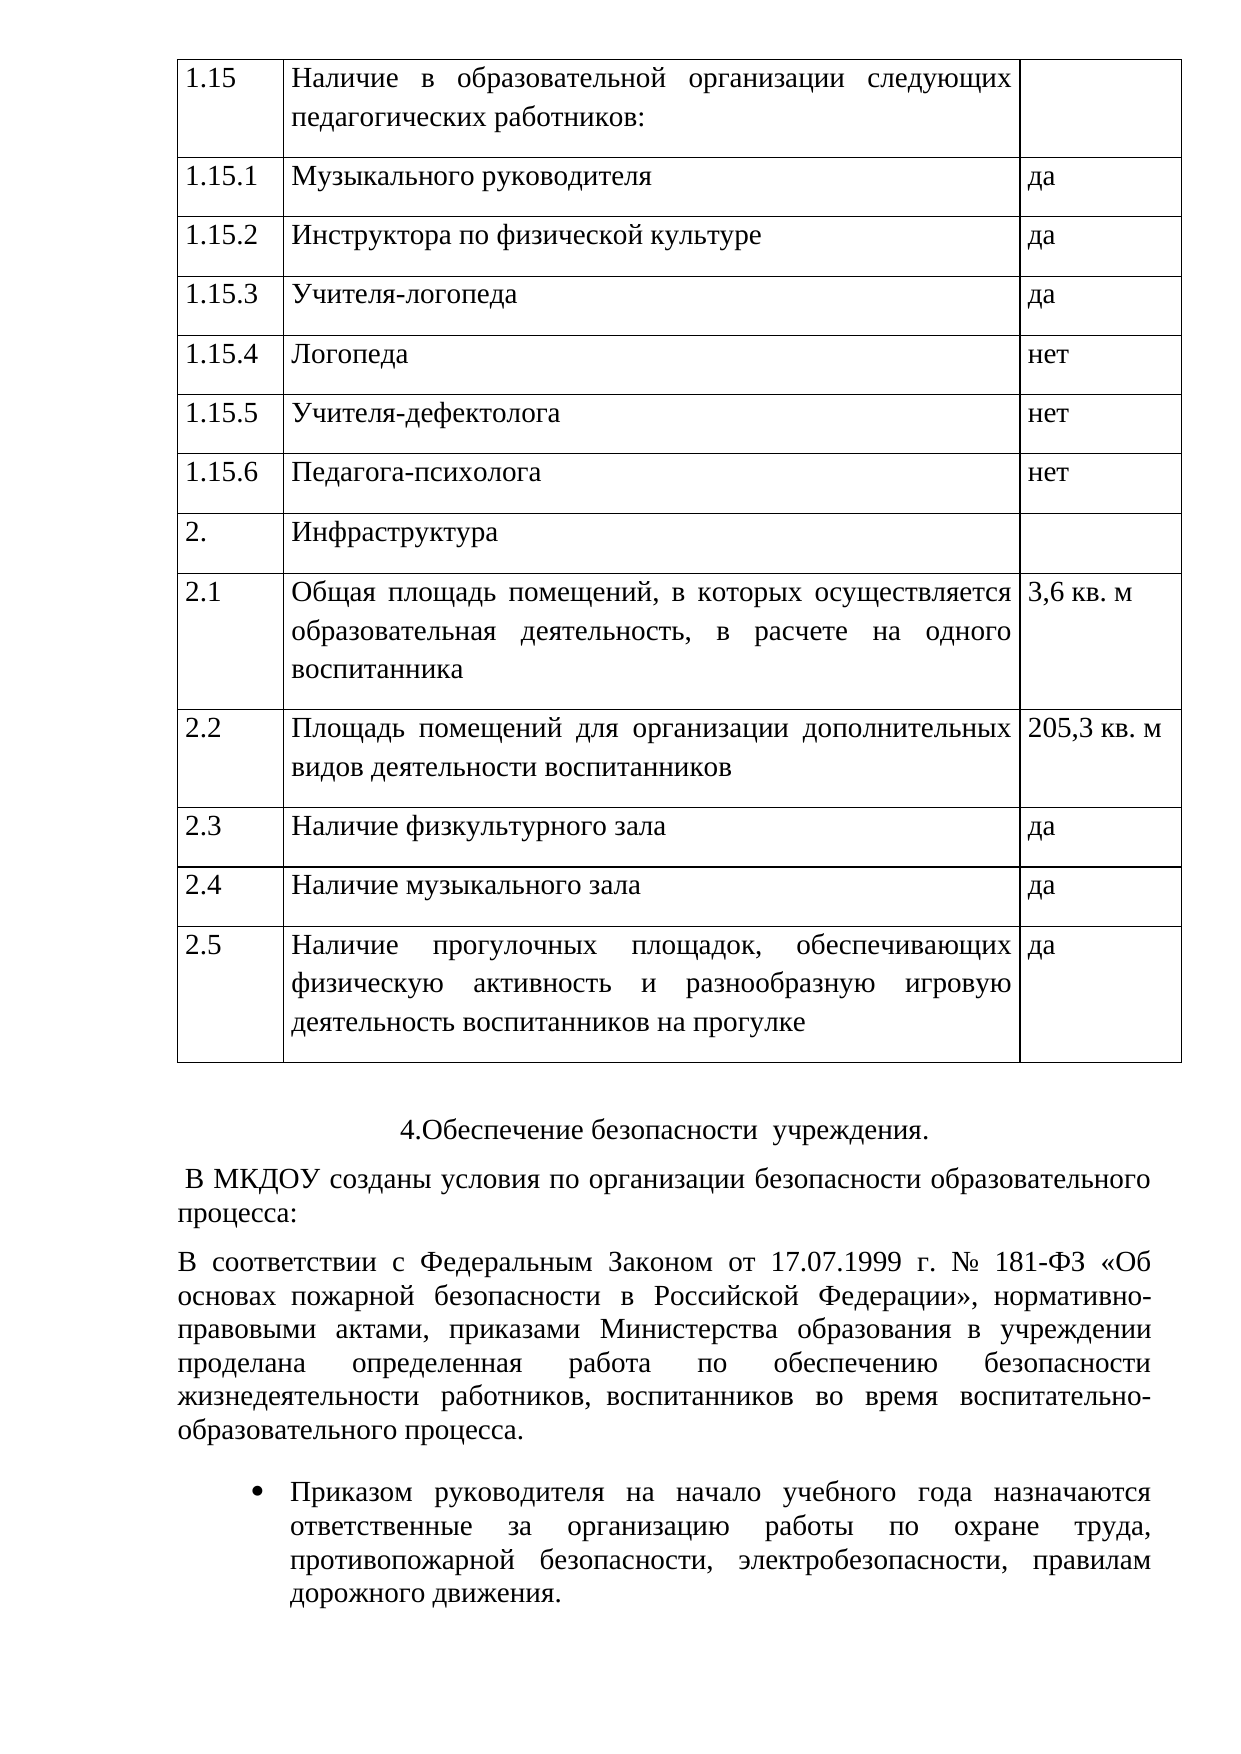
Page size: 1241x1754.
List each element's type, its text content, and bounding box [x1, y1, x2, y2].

table_cell 3,6 кв. м [1021, 574, 1181, 709]
table_cell 2.4 [178, 868, 283, 926]
text В МКДОУ созданы условия по организации безопасности образовательного процесса: [177, 1161, 1152, 1228]
table_cell Учителя-логопеда [284, 277, 1019, 335]
table_cell 1.15.4 [178, 336, 283, 394]
table_cell Педагога-психолога [284, 454, 1019, 513]
table_cell 2.1 [178, 574, 283, 709]
table_cell 205,3 кв. м [1021, 710, 1181, 807]
table_cell Музыкального руководителя [284, 158, 1019, 216]
table_cell да [1021, 277, 1181, 335]
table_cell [284, 60, 1019, 157]
table_cell Наличие музыкального зала [284, 868, 1019, 926]
table_cell Инструктора по физической культуре [284, 217, 1019, 276]
list Приказом руководителя на начало учебного года назначаются ответственные за организацию работы по охране труда, противопожарной безопасности, электробезопасности, правилам дорожного движения. [252, 1474, 1152, 1609]
table_cell [1021, 60, 1181, 157]
text 4.Обеспечение безопасности учреждения. [177, 1112, 1152, 1146]
table_cell да [1021, 868, 1181, 926]
table_cell 2.5 [178, 927, 283, 1062]
table_cell 1.15.5 [178, 395, 283, 453]
table_cell Наличие физкультурного зала [284, 808, 1019, 866]
table_cell [1021, 514, 1181, 573]
table_cell Учителя-дефектолога [284, 395, 1019, 453]
table_cell 2. [178, 514, 283, 573]
table_cell Логопеда [284, 336, 1019, 394]
table_cell да [1021, 158, 1181, 216]
table_cell 1.15.6 [178, 454, 283, 513]
table_cell нет [1021, 395, 1181, 453]
table_cell да [1021, 217, 1181, 276]
table_cell Общая площадь помещений, в которых осуществляется образовательная деятельность, в расчете на одного воспитанника [284, 574, 1019, 709]
table_cell 1.15.1 [178, 158, 283, 216]
table_cell 2.2 [178, 710, 283, 807]
text В соответствии с Федеральным Законом от 17.07.1999 г. № 181-ФЗ «Об основах пожарной безопасности в Российской Федерации», нормативно-правовыми актами, приказами Министерства образования в учреждении проделана определенная работа по обеспечению безопасности жизнедеятельности работников, воспитанников во время воспитательно-образовательного процесса. [177, 1244, 1152, 1445]
table_cell 1.15 [178, 60, 283, 157]
table_cell да [1021, 927, 1181, 1062]
table_cell Инфраструктура [284, 514, 1019, 573]
table_cell 2.3 [178, 808, 283, 866]
table_cell Наличие прогулочных площадок, обеспечивающих физическую активность и разнообразную игровую деятельность воспитанников на прогулке [284, 927, 1019, 1062]
table_cell да [1021, 808, 1181, 866]
table_cell нет [1021, 336, 1181, 394]
table_cell 1.15.2 [178, 217, 283, 276]
table_cell 1.15.3 [178, 277, 283, 335]
table_cell нет [1021, 454, 1181, 513]
table_cell Площадь помещений для организации дополнительных видов деятельности воспитанников [284, 710, 1019, 807]
